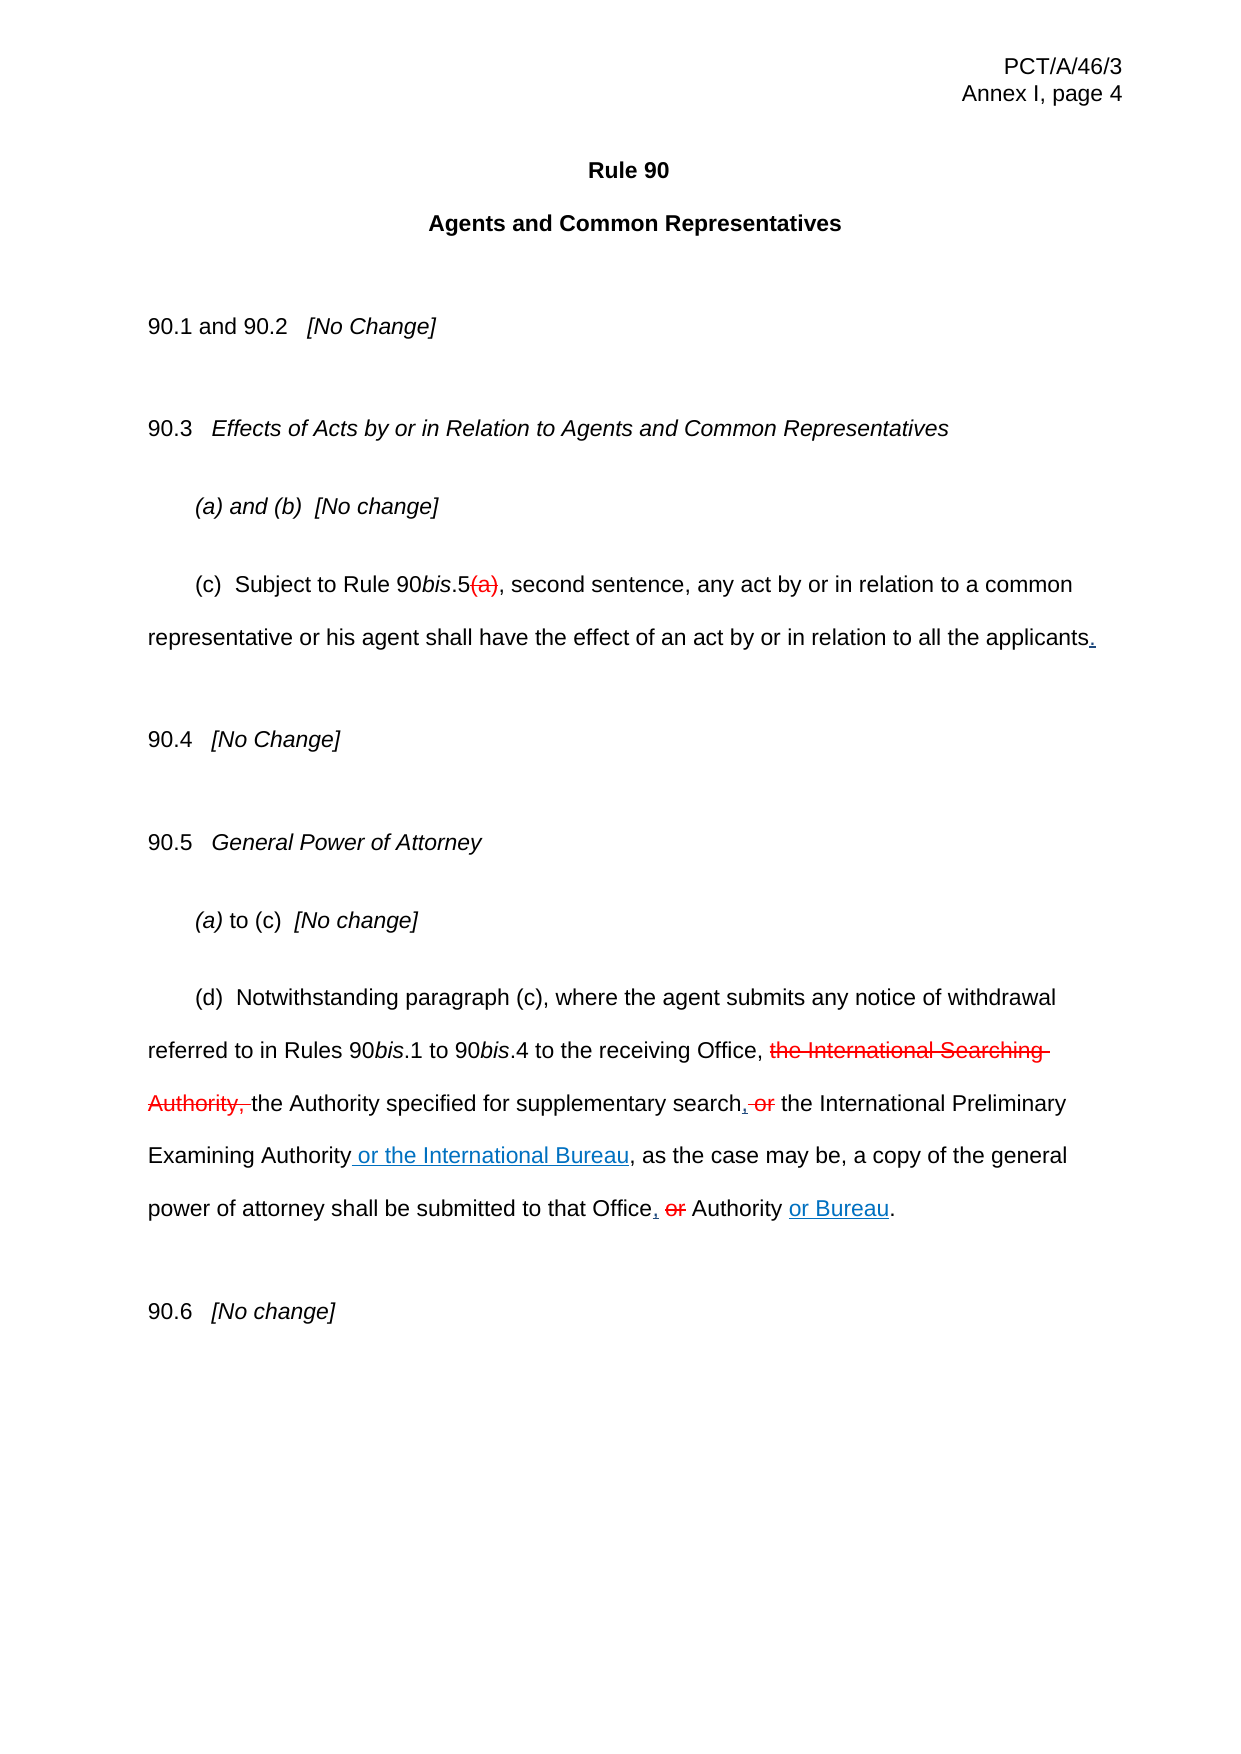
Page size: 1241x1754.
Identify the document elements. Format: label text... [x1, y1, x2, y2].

title Rule 90 Agents and Common Representatives [148, 157, 1122, 236]
text 90.6 [No change] [148, 1298, 1122, 1324]
text 90.5 General Power of Attorney [148, 829, 1122, 855]
text (a) to (c) [No change] [148, 907, 1122, 933]
text (a) and (b) [No change] [148, 493, 1122, 519]
text (d) Notwithstanding paragraph (c), where the agent submits any notice of withdrawal referred to in Rules 90bis.1 to 90bis.4 to the receiving Office, the International Searching Authority, the Authority specified for supplementary search, or the International Preliminary Examining Authority or the International Bureau, as the case may be, a copy of the general power of attorney shall be submitted to that Office, or Authority or Bureau. [148, 984, 1122, 1221]
text 90.3 Effects of Acts by or in Relation to Agents and Common Representatives [148, 415, 1122, 442]
text 90.4 [No Change] [148, 726, 1122, 752]
text 90.1 and 90.2 [No Change] [148, 313, 1122, 339]
text (c) Subject to Rule 90bis.5(a), second sentence, any act by or in relation to a common representative or his agent shall have the effect of an act by or in relation to all the applicants. [148, 571, 1122, 650]
